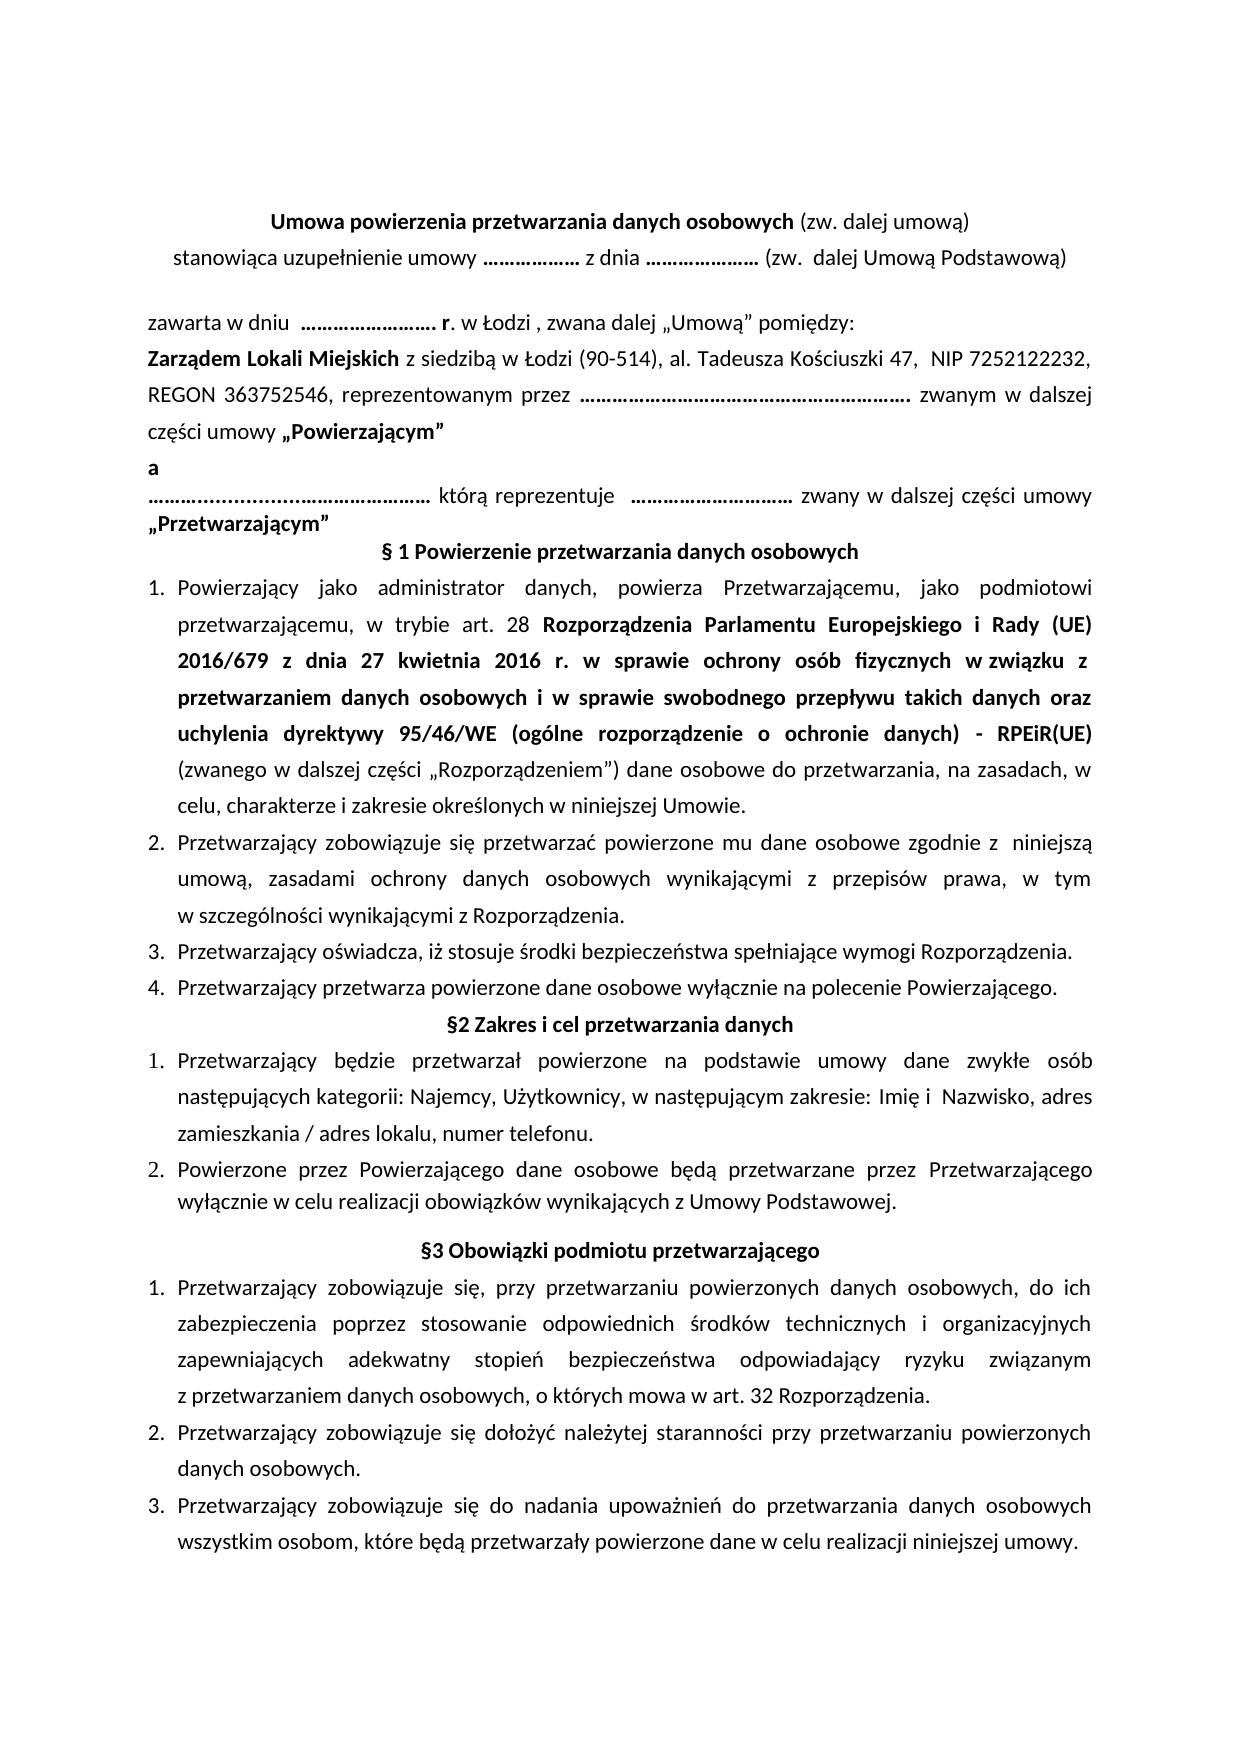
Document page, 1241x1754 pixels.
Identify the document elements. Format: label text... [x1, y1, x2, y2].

list Przetwarzający zobowiązuje się, przy przetwarzaniu powierzonych danych osobowych, do ich zabezpieczenia poprzez stosowanie odpowiednich środków technicznych i organizacyjnych zapewniających adekwatny stopień bezpieczeństwa odpowiadający ryzyku związanym z przetwarzaniem danych osobowych, o których mowa w art. 32 Rozporządzenia. [148, 1273, 1093, 1410]
list Przetwarzający oświadcza, iż stosuje środki bezpieczeństwa spełniające wymogi Rozporządzenia. [148, 937, 1093, 965]
list Przetwarzający zobowiązuje się dołożyć należytej staranności przy przetwarzaniu powierzonych danych osobowych. [148, 1418, 1093, 1482]
text ……….................…………………… którą reprezentuje ………………………… zwany w dalszej części umowy „Przetwarzającym” [148, 481, 1093, 537]
text stanowiąca uzupełnienie umowy ……………… z dnia ………………… (zw. dalej Umową Podstawową) [148, 243, 1093, 271]
text zawarta w dniu ……………………. r. w Łodzi , zwana dalej „Umową” pomiędzy: [148, 308, 1093, 336]
list Powierzone przez Powierzającego dane osobowe będą przetwarzane przez Przetwarzającego wyłącznie w celu realizacji obowiązków wynikających z Umowy Podstawowej. [148, 1155, 1093, 1215]
text Zarządem Lokali Miejskich z siedzibą w Łodzi (90-514), al. Tadeusza Kościuszki 47, NIP 7252122232, REGON 363752546, reprezentowanym przez ……………………………………………………. zwanym w dalszej części umowy „Powierzającym” [148, 344, 1093, 445]
list Powierzający jako administrator danych, powierza Przetwarzającemu, jako podmiotowi przetwarzającemu, w trybie art. 28 Rozporządzenia Parlamentu Europejskiego i Rady (UE) 2016/679 z dnia 27 kwietnia 2016 r. w sprawie ochrony osób fizycznych w związku z przetwarzaniem danych osobowych i w sprawie swobodnego przepływu takich danych oraz uchylenia dyrektywy 95/46/WE (ogólne rozporządzenie o ochronie danych) - RPEiR(UE) (zwanego w dalszej części „Rozporządzeniem”) dane osobowe do przetwarzania, na zasadach, w celu, charakterze i zakresie określonych w niniejszej Umowie. [148, 573, 1093, 820]
text §2 Zakres i cel przetwarzania danych [148, 1010, 1093, 1038]
text a [148, 453, 1093, 481]
text §3 Obowiązki podmiotu przetwarzającego [148, 1236, 1093, 1264]
list Przetwarzający zobowiązuje się do nadania upoważnień do przetwarzania danych osobowych wszystkim osobom, które będą przetwarzały powierzone dane w celu realizacji niniejszej umowy. [148, 1491, 1093, 1555]
list Przetwarzający zobowiązuje się przetwarzać powierzone mu dane osobowe zgodnie z niniejszą umową, zasadami ochrony danych osobowych wynikającymi z przepisów prawa, w tym w szczególności wynikającymi z Rozporządzenia. [148, 828, 1093, 929]
list Przetwarzający przetwarza powierzone dane osobowe wyłącznie na polecenie Powierzającego. [148, 973, 1093, 1001]
text Umowa powierzenia przetwarzania danych osobowych (zw. dalej umową) [148, 207, 1093, 235]
list Przetwarzający będzie przetwarzał powierzone na podstawie umowy dane zwykłe osób następujących kategorii: Najemcy, Użytkownicy, w następującym zakresie: Imię i Nazwisko, adres zamieszkania / adres lokalu, numer telefonu. [148, 1046, 1093, 1147]
text § 1 Powierzenie przetwarzania danych osobowych [148, 537, 1093, 565]
